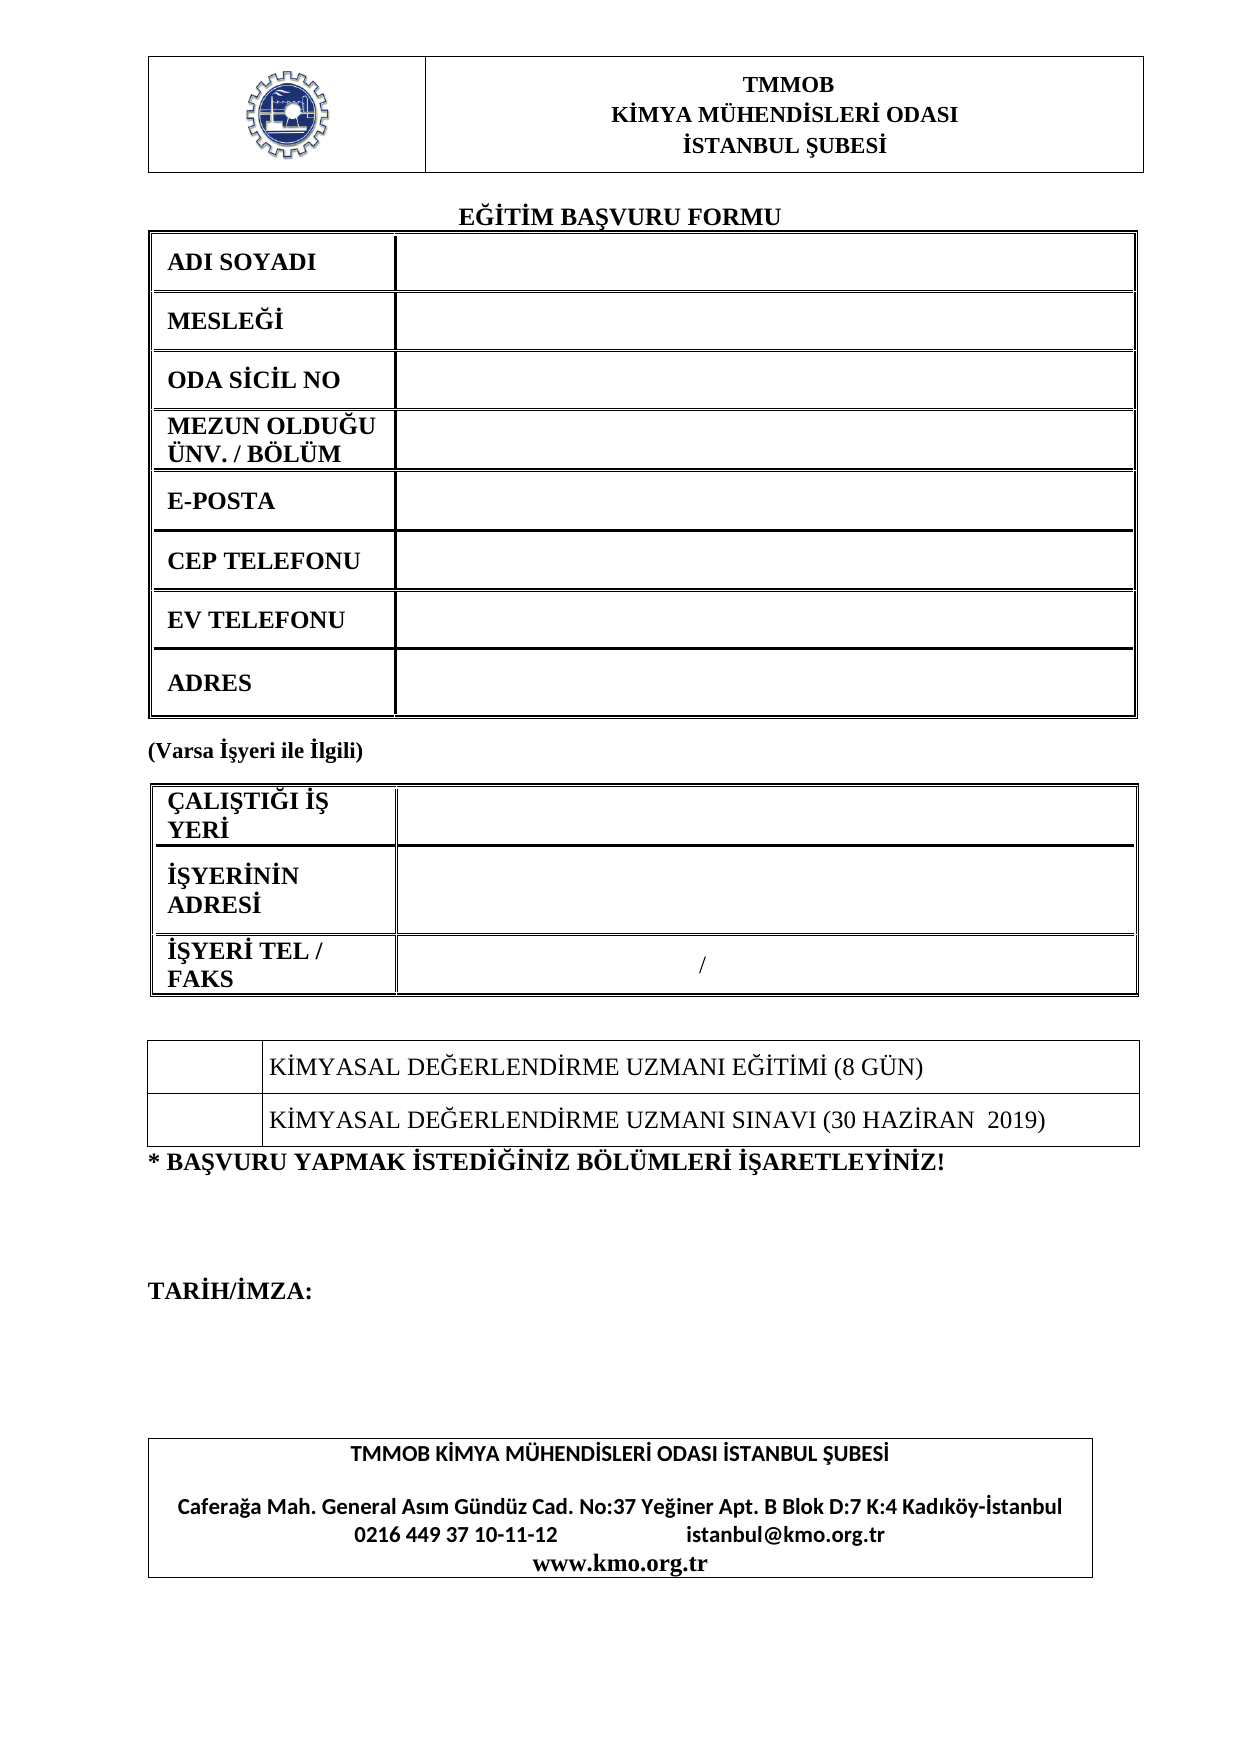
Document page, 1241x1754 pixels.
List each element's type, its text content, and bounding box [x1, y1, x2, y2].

text TARİH/İMZA: [148, 1276, 1093, 1305]
table_cell [397, 290, 1135, 348]
table_cell ODA SİCİL NO [152, 349, 394, 408]
picture [239, 61, 335, 168]
table_header [397, 787, 1136, 844]
table_cell / [397, 933, 1137, 993]
table_header [149, 57, 425, 172]
table_cell MESLEĞİ [152, 290, 394, 348]
text EĞİTİM BAŞVURU FORMU [148, 202, 1093, 230]
text * BAŞVURU YAPMAK İSTEDİĞİNİZ BÖLÜMLERİ İŞARETLEYİNİZ! [148, 1147, 1093, 1176]
table_header [148, 1041, 262, 1093]
table_header [395, 234, 1134, 289]
table_header KİMYASAL DEĞERLENDİRME UZMANI EĞİTİMİ (8 GÜN) [263, 1041, 1139, 1093]
table_header ÇALIŞTIĞI İŞ YERİ [153, 787, 397, 844]
table_cell CEP TELEFONU [152, 529, 394, 588]
table_cell [395, 408, 1136, 468]
table_cell [397, 588, 1135, 647]
table_header TMMOB KİMYA MÜHENDİSLERİ ODASI İSTANBUL ŞUBESİ Caferağa Mah. General Asım Gündüz Cad. No:37 Yeğiner Apt. B Blok D:7 K:4 Kadıköy-İstanbul 0216 449 37 10-11-12 istanbul@kmo.org.tr www.kmo.org.tr [149, 1439, 1092, 1577]
table_cell E-POSTA [152, 468, 394, 529]
table_cell KİMYASAL DEĞERLENDİRME UZMANI SINAVI (30 HAZİRAN 2019) [263, 1094, 1139, 1146]
table_cell [398, 844, 1136, 933]
table_cell [397, 349, 1135, 408]
table_header ADI SOYADI [152, 232, 395, 289]
table_cell [395, 647, 1134, 715]
text (Varsa İşyeri ile İlgili) [148, 738, 1093, 764]
table_cell MEZUN OLDUĞU ÜNV. / BÖLÜM [150, 408, 395, 468]
table_cell EV TELEFONU [152, 588, 394, 647]
table_header TMMOB KİMYA MÜHENDİSLERİ ODASI İSTANBUL ŞUBESİ [426, 57, 1143, 172]
table_cell ADRES [152, 647, 395, 715]
table_cell İŞYERİ TEL / FAKS [151, 933, 397, 993]
table_cell [148, 1094, 262, 1146]
table_cell [397, 529, 1134, 588]
table_cell [397, 468, 1135, 529]
table_cell İŞYERİNİN ADRESİ [153, 844, 395, 933]
